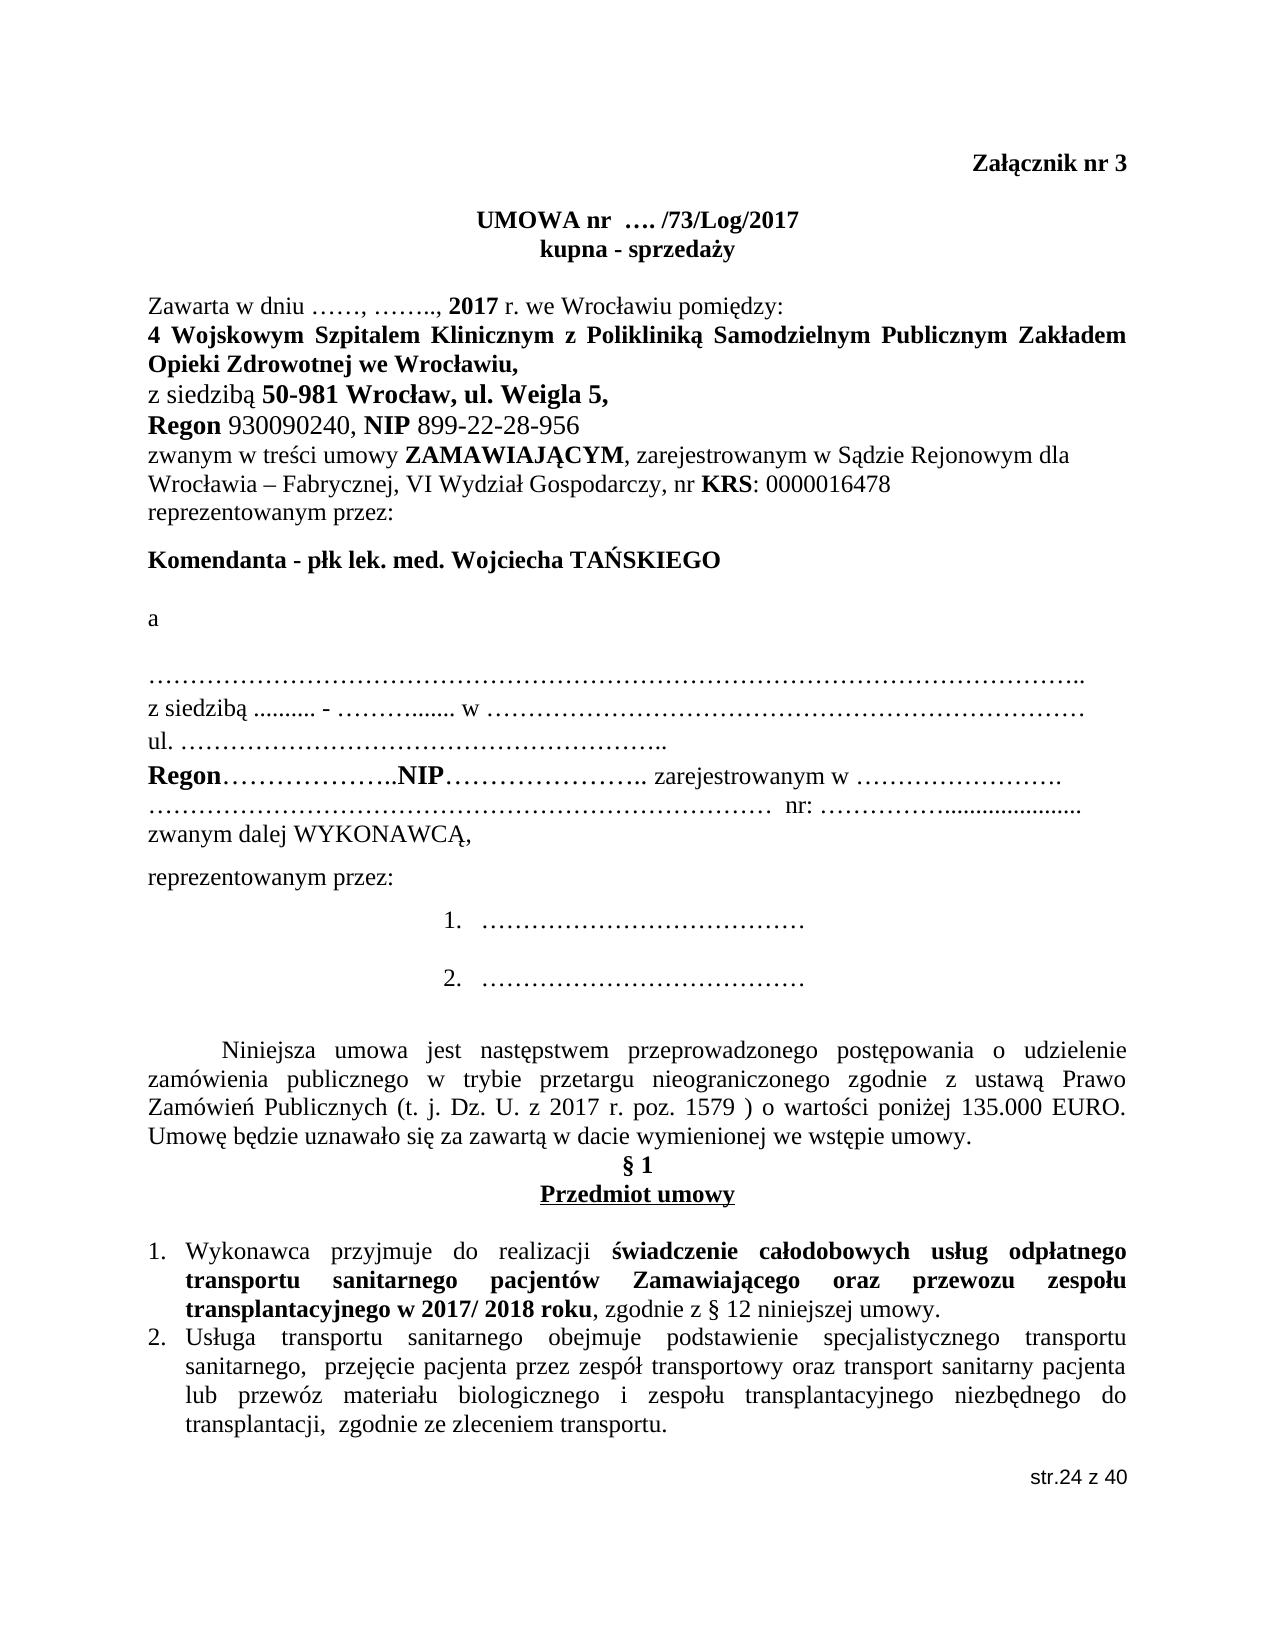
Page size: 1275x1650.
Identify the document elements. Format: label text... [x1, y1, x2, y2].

text Regon………………..NIP………………….. zarejestrowanym w ……………………. ………………………………………………………………… nr: ……………...................... [148, 759, 1127, 819]
subtitle UMOWA nr …. /73/Log/2017 [148, 205, 1127, 234]
text Komendanta - płk lek. med. Wojciecha TAŃSKIEGO [148, 545, 1127, 574]
text ………………………………………………………………………………………………….. [148, 660, 1127, 689]
text a [148, 603, 1127, 632]
text reprezentowanym przez: [148, 497, 1127, 526]
text z siedzibą 50-981 Wrocław, ul. Weigla 5, [148, 378, 1127, 409]
text § 1 [148, 1150, 1127, 1179]
text Załącznik nr 3 [148, 148, 1127, 176]
list Wykonawca przyjmuje do realizacji świadczenie całodobowych usług odpłatnego transportu sanitarnego pacjentów Zamawiającego oraz przewozu zespołu transplantacyjnego w 2017/ 2018 roku, zgodnie z § 12 niniejszej umowy. [148, 1236, 1127, 1322]
text ul. ………………………………………………….. [148, 726, 1127, 755]
text 4 Wojskowym Szpitalem Klinicznym z Polikliniką Samodzielnym Publicznym Zakładem Opieki Zdrowotnej we Wrocławiu, [148, 320, 1127, 378]
text z siedzibą .......... - ………....... w ……………………………………………………………… [148, 693, 1127, 722]
text Przedmiot umowy [148, 1179, 1127, 1207]
list ………………………………… [443, 963, 1127, 992]
text Regon 930090240, NIP 899-22-28-956 [148, 409, 1127, 440]
text kupna - sprzedaży [148, 234, 1127, 263]
text zwanym w treści umowy ZAMAWIAJĄCYM, zarejestrowanym w Sądzie Rejonowym dla Wrocławia – Fabrycznej, VI Wydział Gospodarczy, nr KRS: 0000016478 [148, 440, 1127, 497]
text reprezentowanym przez: [148, 862, 1127, 891]
list ………………………………… [443, 906, 1127, 934]
text Niniejsza umowa jest następstwem przeprowadzonego postępowania o udzielenie zamówienia publicznego w trybie przetargu nieograniczonego zgodnie z ustawą Prawo Zamówień Publicznych (t. j. Dz. U. z 2017 r. poz. 1579 ) o wartości poniżej 135.000 EURO. Umowę będzie uznawało się za zawartą w dacie wymienionej we wstępie umowy. [148, 1035, 1127, 1150]
text zwanym dalej WYKONAWCĄ, [148, 819, 1127, 848]
list Usługa transportu sanitarnego obejmuje podstawienie specjalistycznego transportu sanitarnego, przejęcie pacjenta przez zespół transportowy oraz transport sanitarny pacjenta lub przewóz materiału biologicznego i zespołu transplantacyjnego niezbędnego do transplantacji, zgodnie ze zleceniem transportu. [148, 1322, 1127, 1437]
text Zawarta w dniu ……, …….., 2017 r. we Wrocławiu pomiędzy: [148, 291, 1127, 320]
